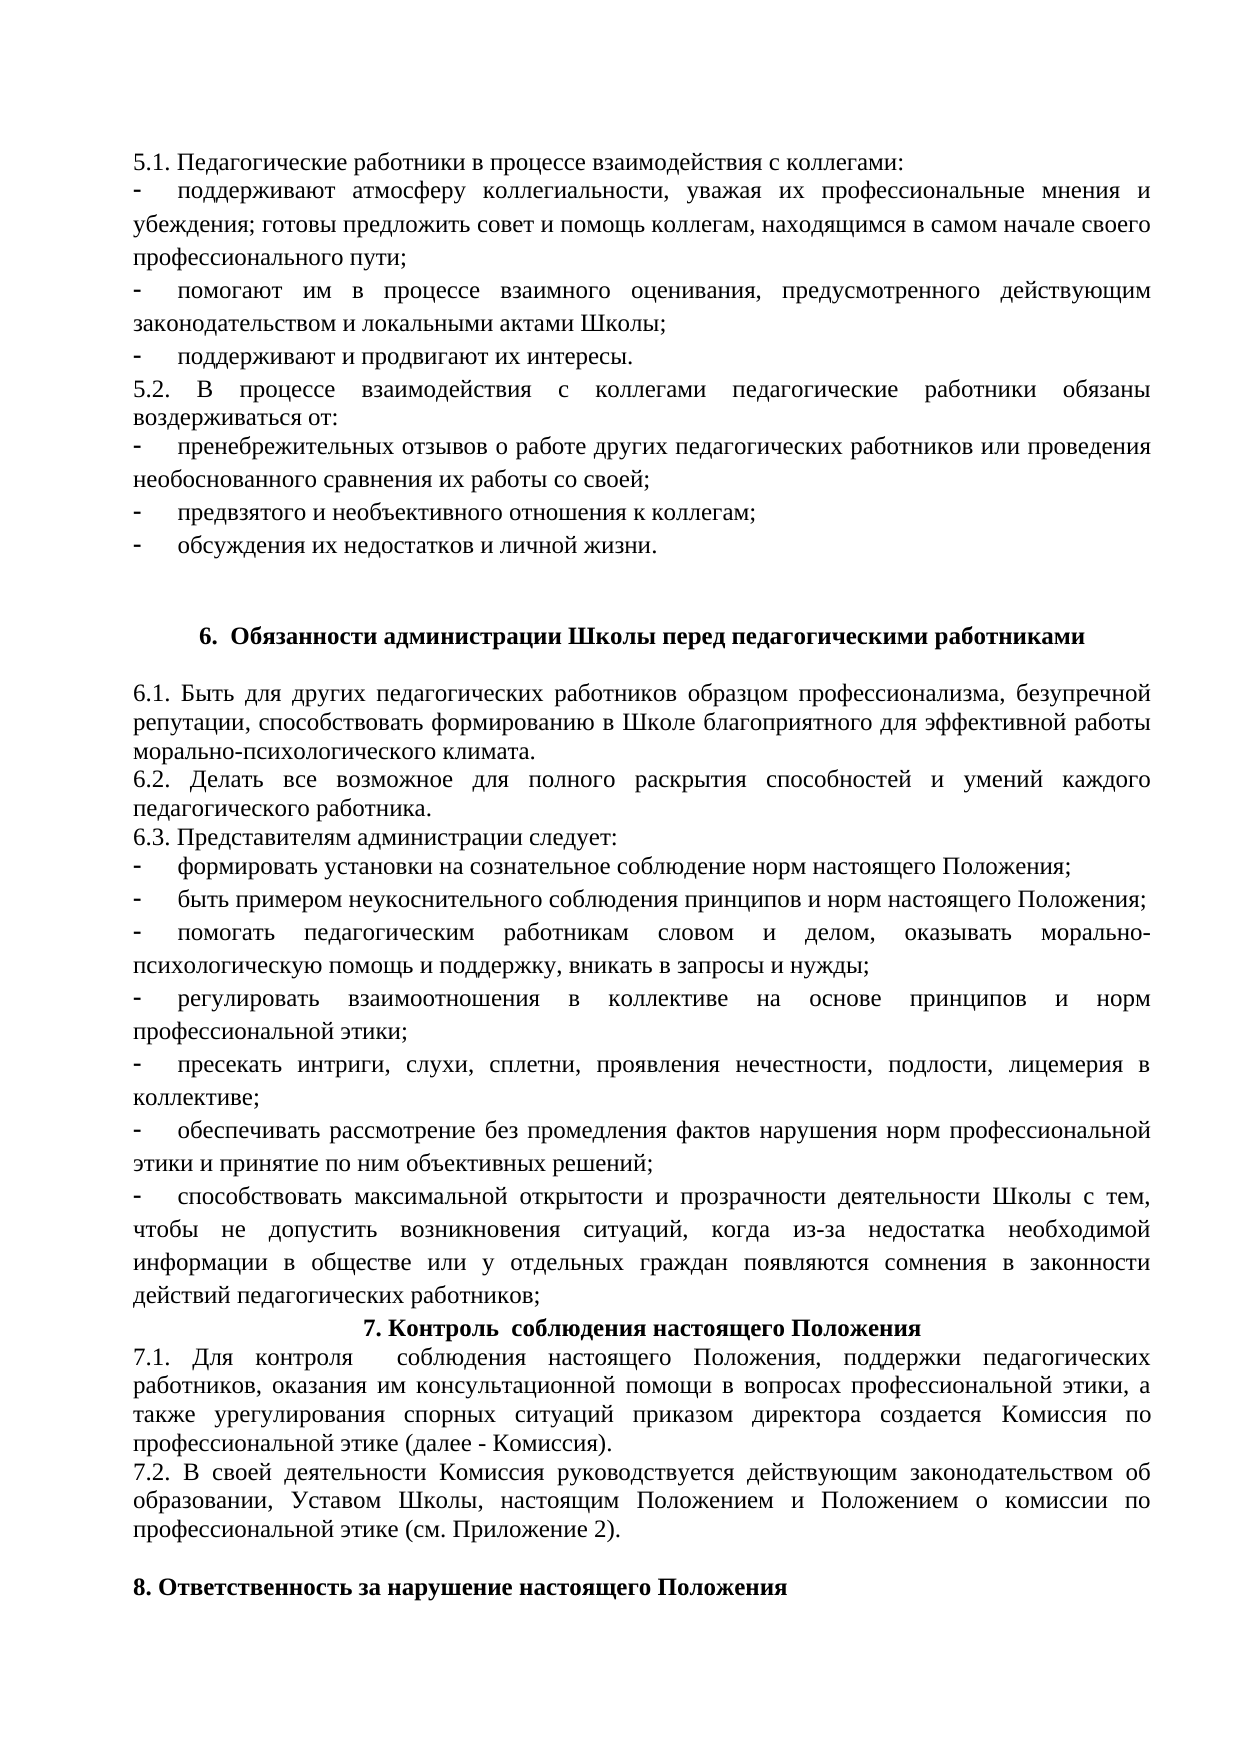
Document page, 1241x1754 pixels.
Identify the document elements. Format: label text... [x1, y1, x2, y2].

text 7.2. В своей деятельности Комиссия руководствуется действующим законодательством об образовании, Уставом Школы, настоящим Положением и Положением о комиссии по профессиональной этике (см. Приложение 2). [133, 1457, 1152, 1543]
text 5.1. Педагогические работники в процессе взаимодействия с коллегами: [133, 147, 1152, 176]
list регулировать взаимоотношения в коллективе на основе принципов и норм профессиональной этики; [133, 983, 1152, 1045]
list поддерживают и продвигают их интересы. [133, 341, 1152, 369]
text 6.2. Делать все возможное для полного раскрытия способностей и умений каждого педагогического работника. [133, 764, 1152, 822]
list поддерживают атмосферу коллегиальности, уважая их профессиональные мнения и убеждения; готовы предложить совет и помощь коллегам, находящимся в самом начале своего профессионального пути; [133, 176, 1152, 270]
list способствовать максимальной открытости и прозрачности деятельности Школы с тем, чтобы не допустить возникновения ситуаций, когда из-за недостатка необходимой информации в обществе или у отдельных граждан появляются сомнения в законности действий педагогических работников; [133, 1181, 1152, 1309]
text 6. Обязанности администрации Школы перед педагогическими работниками [133, 621, 1152, 649]
list помогают им в процессе взаимного оценивания, предусмотренного действующим законодательством и локальными актами Школы; [133, 275, 1152, 336]
list обсуждения их недостатков и личной жизни. [133, 530, 1152, 559]
text 7.1. Для контроля соблюдения настоящего Положения, поддержки педагогических работников, оказания им консультационной помощи в вопросах профессиональной этики, а также урегулирования спорных ситуаций приказом директора создается Комиссия по профессиональной этике (далее - Комиссия). [133, 1342, 1152, 1457]
text 6.1. Быть для других педагогических работников образцом профессионализма, безупречной репутации, способствовать формированию в Школе благоприятного для эффективной работы морально-психологического климата. [133, 678, 1152, 764]
list предвзятого и необъективного отношения к коллегам; [133, 497, 1152, 526]
list обеспечивать рассмотрение без промедления фактов нарушения норм профессиональной этики и принятие по ним объективных решений; [133, 1115, 1152, 1177]
list пресекать интриги, слухи, сплетни, проявления нечестности, подлости, лицемерия в коллективе; [133, 1049, 1152, 1111]
text 5.2. В процессе взаимодействия с коллегами педагогические работники обязаны воздерживаться от: [133, 374, 1152, 431]
list помогать педагогическим работникам словом и делом, оказывать морально-психологическую помощь и поддержку, вникать в запросы и нужды; [133, 917, 1152, 979]
list пренебрежительных отзывов о работе других педагогических работников или проведения необоснованного сравнения их работы со своей; [133, 431, 1152, 493]
text 7. Контроль соблюдения настоящего Положения [133, 1313, 1152, 1342]
text 8. Ответственность за нарушение настоящего Положения [133, 1572, 1152, 1601]
list формировать установки на сознательное соблюдение норм настоящего Положения; [133, 851, 1152, 879]
text 6.3. Представителям администрации следует: [133, 822, 1152, 851]
list быть примером неукоснительного соблюдения принципов и норм настоящего Положения; [133, 884, 1152, 913]
